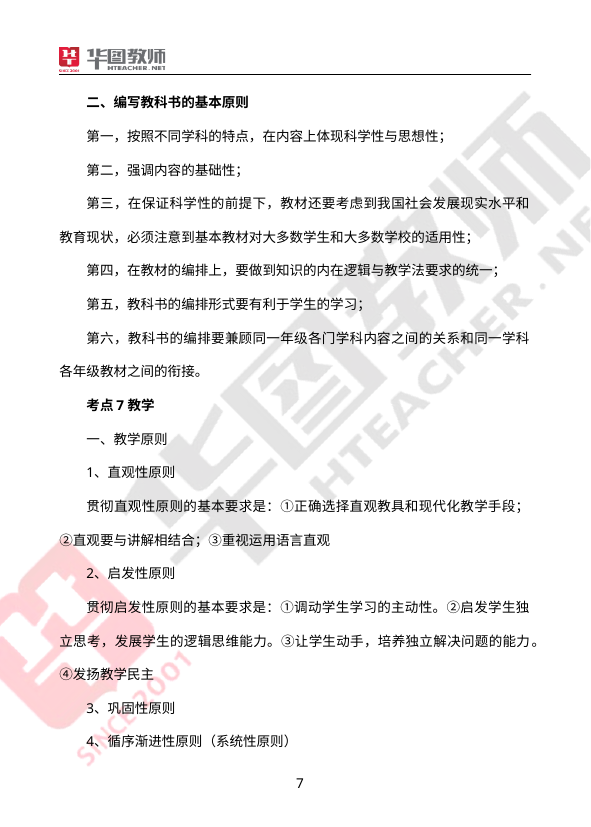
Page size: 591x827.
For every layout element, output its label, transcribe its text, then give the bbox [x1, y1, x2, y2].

text 第五，教科书的编排形式要有利于学生的学习； [59, 287, 531, 320]
text 1、直观性原则 [59, 455, 531, 489]
text 第三，在保证科学性的前提下，教材还要考虑到我国社会发展现实水平和教育现状，必须注意到基本教材对大多数学生和大多数学校的适用性； [59, 186, 531, 253]
text 4、循序渐进性原则（系统性原则） [59, 724, 531, 758]
text 一、教学原则 [59, 421, 531, 455]
text 第六，教科书的编排要兼顾同一年级各门学科内容之间的关系和同一学科各年级教材之间的衔接。 [59, 320, 531, 388]
text 第四，在教材的编排上，要做到知识的内在逻辑与教学法要求的统一； [59, 253, 531, 287]
text 贯彻直观性原则的基本要求是：①正确选择直观教具和现代化教学手段；②直观要与讲解相结合；③重视运用语言直观 [59, 489, 531, 556]
text 考点7 教学 [59, 388, 531, 421]
text 第二，强调内容的基础性； [59, 152, 531, 186]
text 2、启发性原则 [59, 556, 531, 589]
text 二、编写教科书的基本原则 [59, 85, 531, 118]
text 第一，按照不同学科的特点，在内容上体现科学性与思想性； [59, 118, 531, 152]
text 3、巩固性原则 [59, 691, 531, 724]
picture [59, 47, 166, 72]
text 贯彻启发性原则的基本要求是：①调动学生学习的主动性。②启发学生独立思考，发展学生的逻辑思维能力。③让学生动手，培养独立解决问题的能力。④发扬教学民主 [59, 589, 531, 691]
